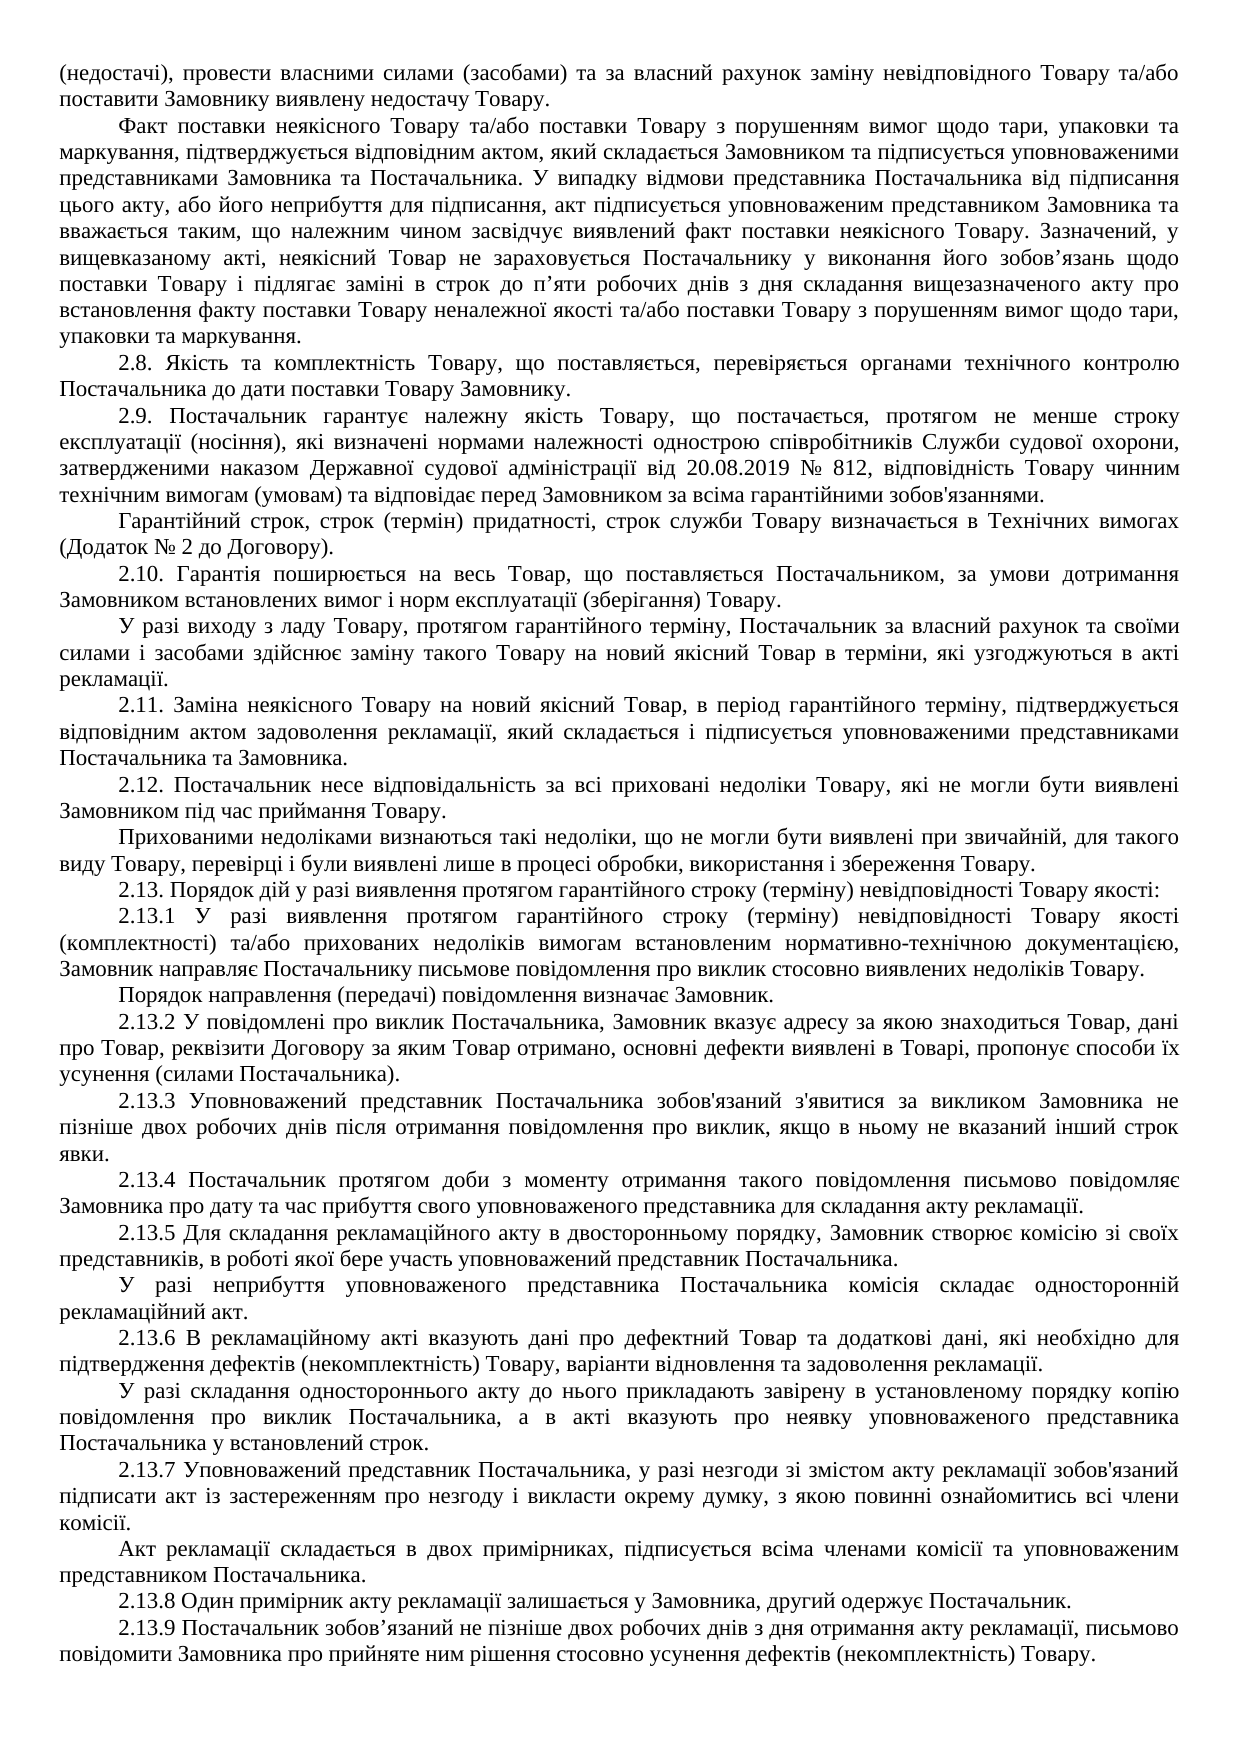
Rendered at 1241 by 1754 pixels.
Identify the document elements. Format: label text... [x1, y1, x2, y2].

text У paзi неприбуття уповноваженого представника Постачальника комісія складає односторонній рекламаційний акт. [59, 1271, 1181, 1324]
text У paзi складання одностороннього акту до нього прикладають завірену в установленому порядку копію повідомлення про виклик Постачальника, а в акті вказують про неявку уповноваженого представника Постачальника у встановлений строк. [59, 1377, 1181, 1456]
text Акт рекламації складається в двох примірниках, підписується всіма членами комісії та уповноваженим представником Постачальника. [59, 1535, 1181, 1588]
text 2.13.4 Постачальник протягом доби з моменту отримання такого повідомлення письмово повідомляє Замовника про дату та час прибуття свого уповноваженого представника для складання акту рекламації. [59, 1166, 1181, 1219]
text 2.13.5 Для складання рекламаційного акту в двосторонньому порядку, Замовник створює комісію зі своїх представників, в роботі якої бере участь уповноважений представник Постачальника. [59, 1219, 1181, 1271]
text 2.13.3 Уповноважений представник Постачальника зобов'язаний з'явитися за викликом Замовника не пізніше двох робочих днів після отримання повідомлення про виклик, якщо в ньому не вказаний інший строк явки. [59, 1087, 1181, 1166]
text 2.13.2 У повідомлені про виклик Постачальника, Замовник вказує адресу за якою знаходиться Товар, дані про Товар, реквізити Договору за яким Товар отримано, основні дефекти виявлені в Товарі, пропонує способи їх усунення (силами Постачальника). [59, 1008, 1181, 1087]
text Прихованими недоліками визнаються такі недоліки, що не могли бути виявлені при звичайній, для такого виду Товару, перевірці і були виявлені лише в процесі обробки, використання і збереження Товару. [59, 823, 1181, 876]
text 2.10. Гарантія поширюється на весь Товар, що поставляється Постачальником, за умови дотримання Замовником встановлених вимог і норм експлуатації (зберігання) Товару. [59, 560, 1181, 612]
text 2.13.7 Уповноважений представник Постачальника, у paзi незгоди зі змістом акту рекламації зобов'язаний підписати акт iз застереженням про незгоду i викласти окрему думку, з якою повинні ознайомитись всі члени комісії. [59, 1456, 1181, 1535]
text У разі виходу з ладу Товару, протягом гарантійного терміну, Постачальник за власний рахунок та своїми силами і засобами здійснює заміну такого Товару на новий якісний Товар в терміни, які узгоджуються в акті рекламації. [59, 612, 1181, 692]
text 2.13.1 У paзi виявлення протягом гарантійного строку (терміну) невідповідності Товару якості (комплектності) та/або прихованих недоліків вимогам встановленим нормативно-технічною документацією, Замовник направляє Постачальнику письмове повідомлення про виклик стосовно виявлених недоліків Товару. [59, 902, 1181, 981]
text Порядок направлення (передачі) повідомлення визначає Замовник. [59, 981, 1181, 1008]
text 2.13. Порядок дій у paзi виявлення протягом гарантійного строку (терміну) невідповідності Товару якості: [59, 876, 1181, 902]
text 2.9. Постачальник гарантує належну якість Товару, що постачається, протягом не менше строку експлуатації (носіння), які визначені нормами належності однострою співробітників Служби судової охорони, затвердженими наказом Державної судової адміністрації від 20.08.2019 № 812, відповідність Товару чинним технічним вимогам (умовам) та відповідає перед Замовником за всіма гарантійними зобов'язаннями. [59, 402, 1181, 507]
text Факт поставки неякісного Товару та/або поставки Товару з порушенням вимог щодо тари, упаковки та маркування, підтверджується відповідним актом, який складається Замовником та підписується уповноваженими представниками Замовника та Постачальника. У випадку відмови представника Постачальника від підписання цього акту, або його неприбуття для підписання, акт підписується уповноваженим представником Замовника та вважається таким, що належним чином засвідчує виявлений факт поставки неякісного Товару. Зазначений, у вищевказаному акті, неякісний Товар не зараховується Постачальнику у виконання його зобов’язань щодо поставки Товару і підлягає заміні в строк до п’яти робочих днів з дня складання вищезазначеного акту про встановлення факту поставки Товару неналежної якості та/або поставки Товару з порушенням вимог щодо тари, упаковки та маркування. [59, 112, 1181, 349]
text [59, 59, 1181, 112]
text 2.13.8 Один примірник акту рекламації залишається у Замовника, другий одержує Постачальник. [59, 1588, 1181, 1614]
text 2.11. Заміна неякісного Товару на новий якісний Товар, в період гарантійного терміну, підтверджується відповідним актом задоволення рекламації, який складається і підписується уповноваженими представниками Постачальника та Замовника. [59, 692, 1181, 771]
text 2.12. Постачальник несе відповідальність за всі приховані недоліки Товару, які не могли бути виявлені Замовником під час приймання Товару. [59, 771, 1181, 823]
text 2.8. Якість та комплектність Товару, що поставляється, перевіряється органами технічного контролю Постачальника до дати поставки Товару Замовнику. [59, 349, 1181, 402]
text 2.13.6 В рекламаційному акті вказують дані про дефектний Товар та додаткові дані, які необхідно для підтвердження дефектів (некомплектність) Товару, варіанти відновлення та задоволення рекламації. [59, 1324, 1181, 1377]
text 2.13.9 Постачальник зобов’язаний не пізніше двох робочих днів з дня отримання акту рекламації, письмово повідомити Замовника про прийняте ним рішення стосовно усунення дефектів (некомплектність) Товару. [59, 1614, 1181, 1667]
text Гарантійний строк, строк (термін) придатності, строк служби Товару визначається в Технічних вимогах (Додаток № 2 до Договору). [59, 507, 1181, 560]
